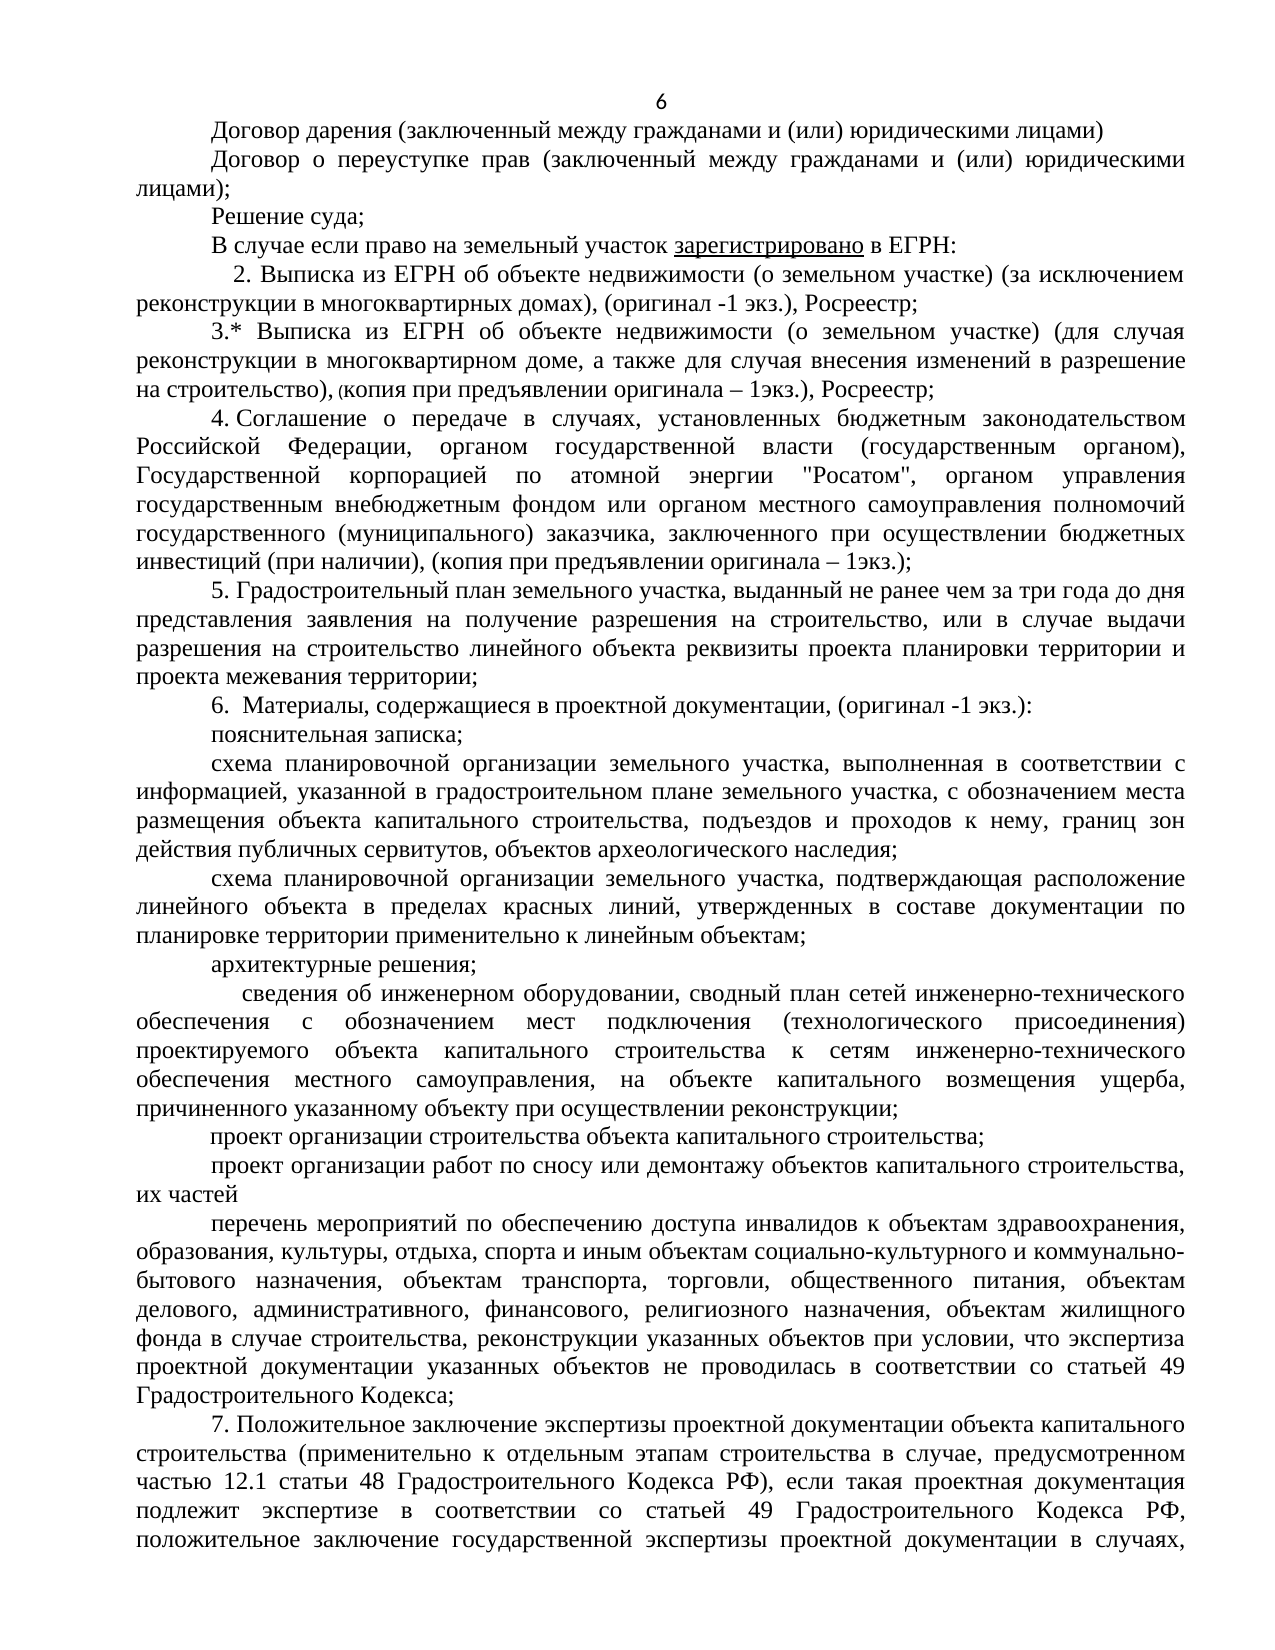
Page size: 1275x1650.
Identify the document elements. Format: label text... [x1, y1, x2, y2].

text 3.* Выписка из ЕГРН об объекте недвижимости (о земельном участке) (для случая реконструкции в многоквартирном доме, а также для случая внесения изменений в разрешение на строительство), (копия при предъявлении оригинала – 1экз.), Росреестр; [136, 316, 1186, 403]
text архитектурные решения; [136, 949, 1186, 978]
text 6. Материалы, содержащиеся в проектной документации, (оригинал -1 экз.): [136, 690, 1186, 719]
text схема планировочной организации земельного участка, подтверждающая расположение линейного объекта в пределах красных линий, утвержденных в составе документации по планировке территории применительно к линейным объектам; [136, 863, 1186, 949]
text проект организации строительства объекта капитального строительства; [136, 1121, 1186, 1150]
text перечень мероприятий по обеспечению доступа инвалидов к объектам здравоохранения, образования, культуры, отдыха, спорта и иным объектам социально-культурного и коммунально-бытового назначения, объектам транспорта, торговли, общественного питания, объектам делового, административного, финансового, религиозного назначения, объектам жилищного фонда в случае строительства, реконструкции указанных объектов при условии, что экспертиза проектной документации указанных объектов не проводилась в соответствии со статьей 49 Градостроительного Кодекса; [136, 1208, 1186, 1409]
text Решение суда; [136, 201, 1186, 230]
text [136, 1409, 1186, 1553]
text Договор дарения (заключенный между гражданами и (или) юридическими лицами) [136, 115, 1186, 144]
text В случае если право на земельный участок зарегистрировано в ЕГРН: [136, 230, 1186, 259]
text пояснительная записка; [136, 719, 1186, 748]
text 4. Соглашение о передаче в случаях, установленных бюджетным законодательством Российской Федерации, органом государственной власти (государственным органом), Государственной корпорацией по атомной энергии "Росатом", органом управления государственным внебюджетным фондом или органом местного самоуправления полномочий государственного (муниципального) заказчика, заключенного при осуществлении бюджетных инвестиций (при наличии), (копия при предъявлении оригинала – 1экз.); [136, 403, 1186, 575]
text Договор о переуступке прав (заключенный между гражданами и (или) юридическими лицами); [136, 144, 1186, 201]
text проект организации работ по сносу или демонтажу объектов капитального строительства, их частей [136, 1150, 1186, 1208]
text 2. Выписка из ЕГРН об объекте недвижимости (о земельном участке) (за исключением реконструкции в многоквартирных домах), (оригинал -1 экз.), Росреестр; [136, 259, 1186, 316]
text 5. Градостроительный план земельного участка, выданный не ранее чем за три года до дня представления заявления на получение разрешения на строительство, или в случае выдачи разрешения на строительство линейного объекта реквизиты проекта планировки территории и проекта межевания территории; [136, 575, 1186, 690]
text сведения об инженерном оборудовании, сводный план сетей инженерно-технического обеспечения с обозначением мест подключения (технологического присоединения) проектируемого объекта капитального строительства к сетям инженерно-технического обеспечения местного самоуправления, на объекте капитального возмещения ущерба, причиненного указанному объекту при осуществлении реконструкции; [136, 978, 1186, 1121]
text схема планировочной организации земельного участка, выполненная в соответствии с информацией, указанной в градостроительном плане земельного участка, с обозначением места размещения объекта капитального строительства, подъездов и проходов к нему, границ зон действия публичных сервитутов, объектов археологического наследия; [136, 748, 1186, 863]
